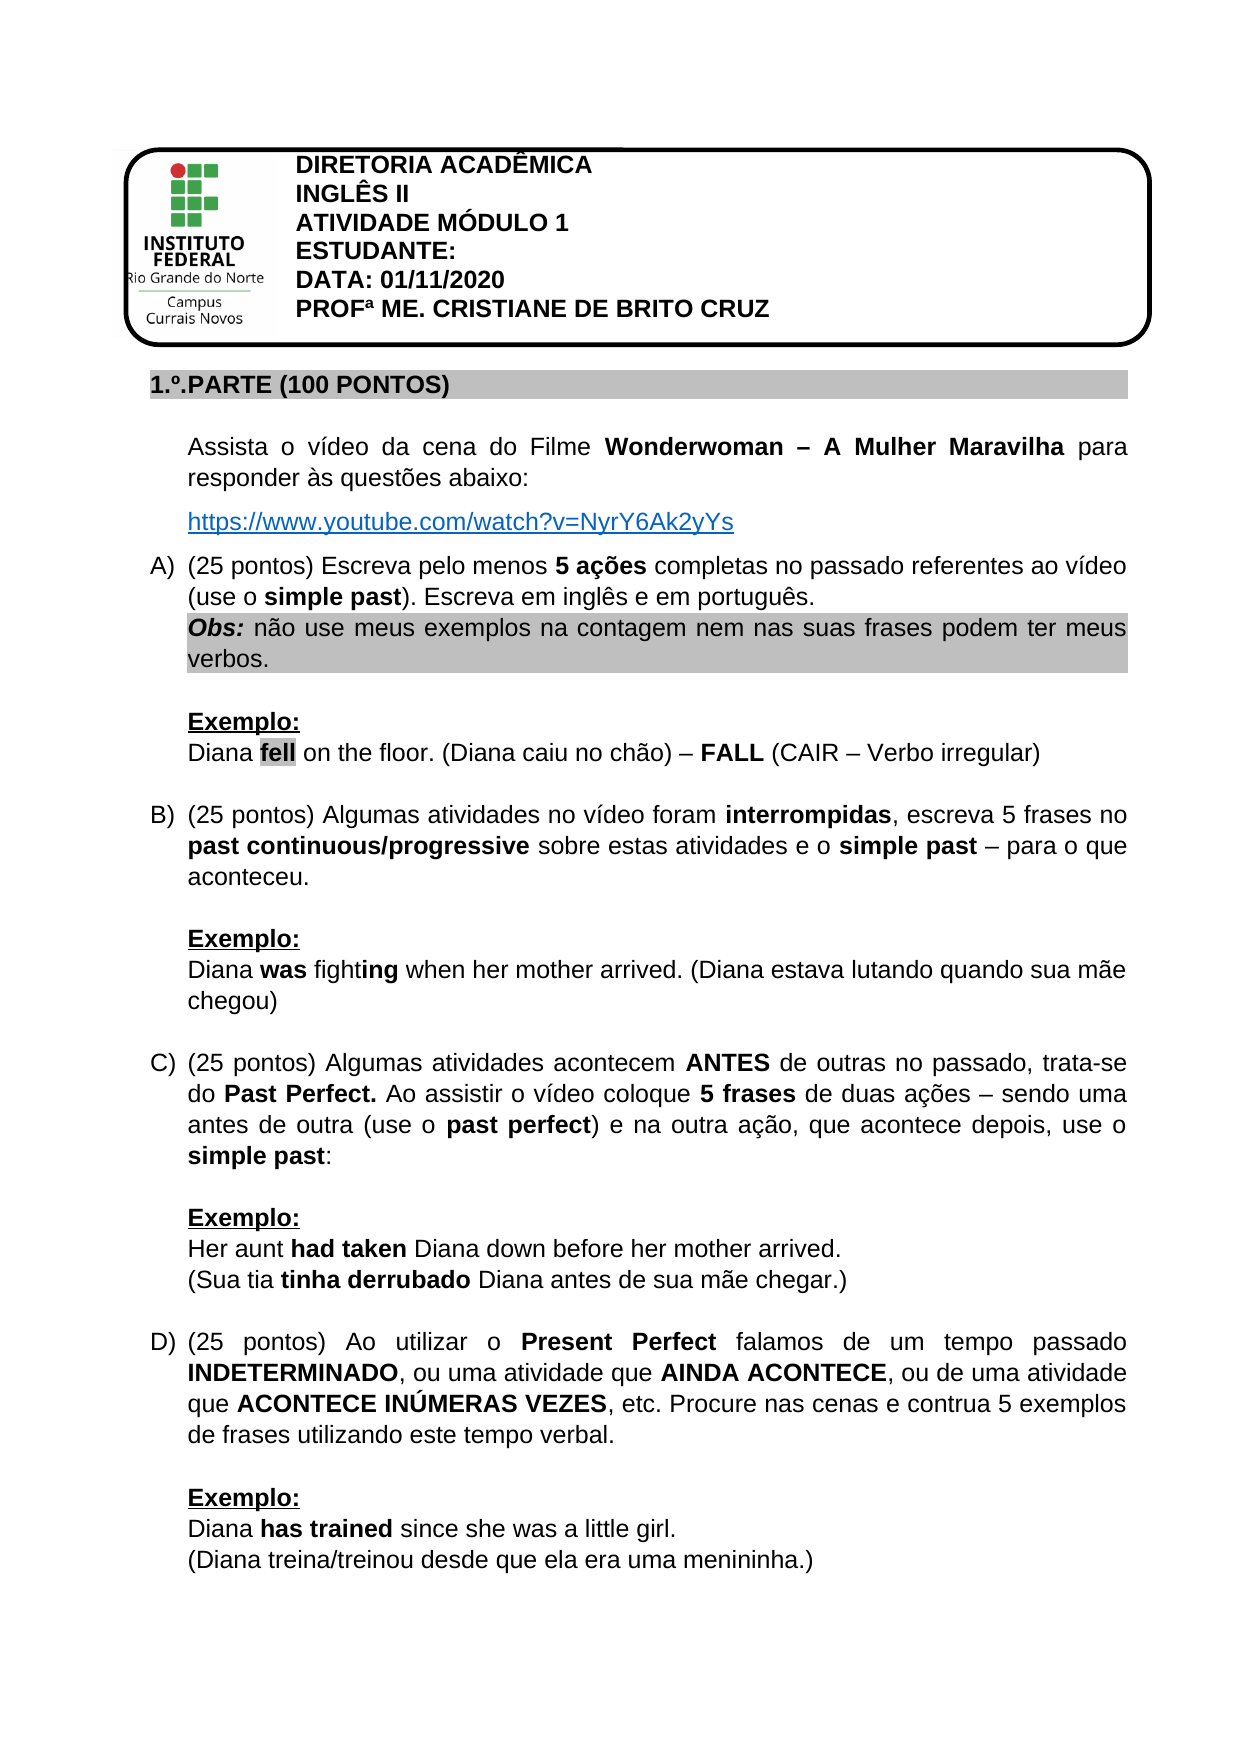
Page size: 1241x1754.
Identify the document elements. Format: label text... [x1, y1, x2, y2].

text ATIVIDADE MÓDULO 1 [277, 207, 1128, 236]
text ESTUDANTE: [277, 236, 1128, 265]
text DIRETORIA ACADÊMICA [277, 153, 1128, 179]
text PROFª ME. CRISTIANE DE BRITO CRUZ [277, 294, 1128, 322]
list Exemplo: [187, 924, 1128, 952]
list Exemplo: [187, 1482, 1128, 1511]
picture [129, 153, 277, 337]
list Diana fell on the floor. (Diana caiu no chão) – FALL (CAIR – Verbo irregular) [187, 737, 1128, 766]
text DATA: 01/11/2020 [277, 265, 1128, 294]
text INGLÊS II [277, 179, 1128, 207]
list (25 pontos) Escreva pelo menos 5 ações completas no passado referentes ao vídeo (use o simple past). Escreva em inglês e em português. [150, 551, 1128, 611]
list https://www.youtube.com/watch?v=NyrY6Ak2yYs [187, 507, 1128, 536]
list (25 pontos) Ao utilizar o Present Perfect falamos de um tempo passado INDETERMINADO, ou uma atividade que AINDA ACONTECE, ou de uma atividade que ACONTECE INÚMERAS VEZES, etc. Procure nas cenas e contrua 5 exemplos de frases utilizando este tempo verbal. [150, 1327, 1128, 1449]
list Exemplo: [187, 1203, 1128, 1232]
list Diana has trained since she was a little girl. [187, 1513, 1128, 1542]
list (Diana treina/treinou desde que ela era uma menininha.) [187, 1544, 1128, 1573]
list Exemplo: [187, 706, 1128, 735]
list Her aunt had taken Diana down before her mother arrived. [187, 1234, 1128, 1263]
list Diana was fighting when her mother arrived. (Diana estava lutando quando sua mãe chegou) [187, 955, 1128, 1014]
list Assista o vídeo da cena do Filme Wonderwoman – A Mulher Maravilha para responder às questões abaixo: [187, 432, 1128, 492]
list (25 pontos) Algumas atividades acontecem ANTES de outras no passado, trata-se do Past Perfect. Ao assistir o vídeo coloque 5 frases de duas ações – sendo uma antes de outra (use o past perfect) e na outra ação, que acontece depois, use o simple past: [150, 1048, 1128, 1170]
picture [112, 149, 145, 337]
list Obs: não use meus exemplos na contagem nem nas suas frases podem ter meus verbos. [187, 613, 1128, 673]
list PARTE (100 PONTOS) [150, 370, 1128, 399]
list (Sua tia tinha derrubado Diana antes de sua mãe chegar.) [187, 1265, 1128, 1294]
list (25 pontos) Algumas atividades no vídeo foram interrompidas, escreva 5 frases no past continuous/progressive sobre estas atividades e o simple past – para o que aconteceu. [150, 799, 1128, 890]
